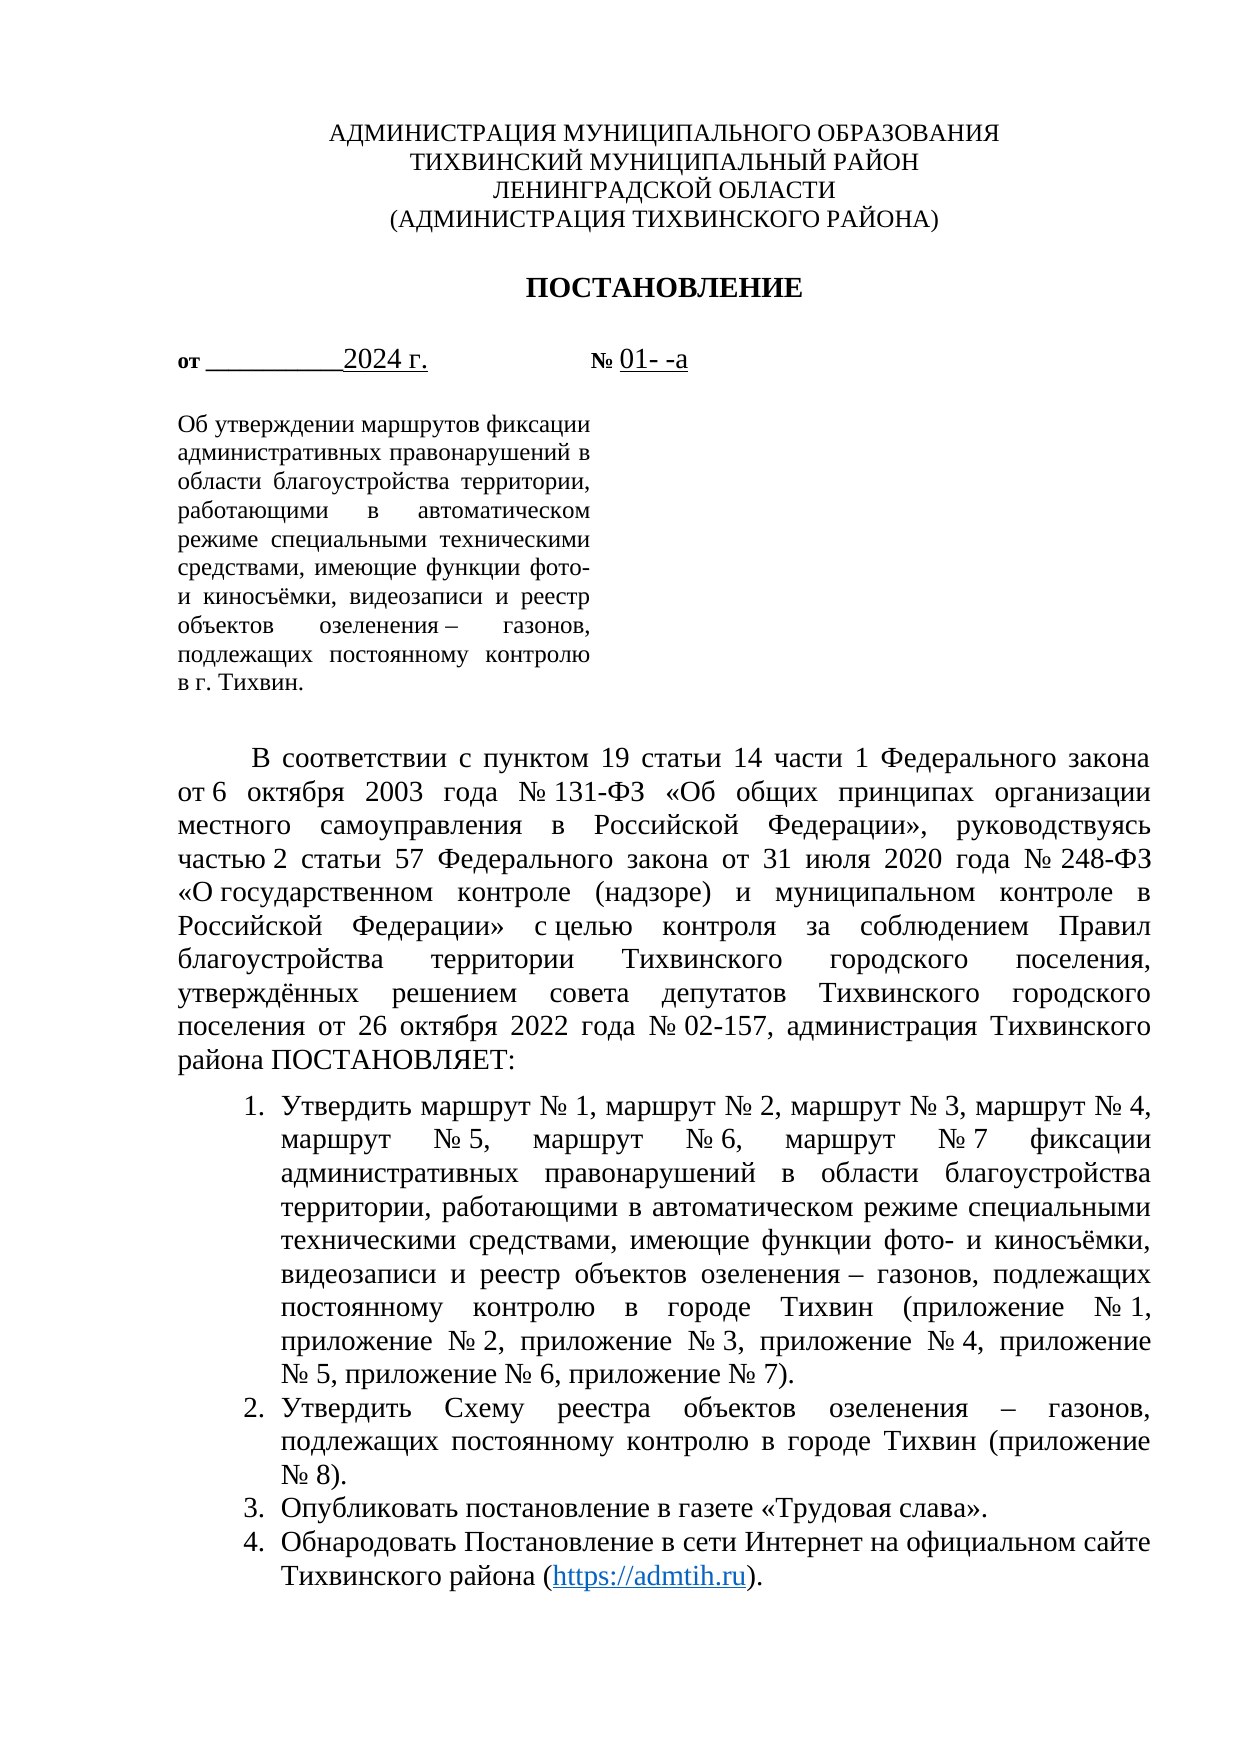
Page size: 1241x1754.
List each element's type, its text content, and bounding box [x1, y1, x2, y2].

text ТИХВИНСКИЙ МУНИЦИПАЛЬНЫЙ РАЙОН [177, 147, 1152, 176]
text АДМИНИСТРАЦИЯ МУНИЦИПАЛЬНОГО ОБРАЗОВАНИЯ [177, 118, 1152, 147]
list Утвердить маршрут № 1, маршрут № 2, маршрут № 3, маршрут № 4, маршрут № 5, маршрут № 6, маршрут № 7 фиксации административных правонарушений в области благоустройства территории, работающими в автоматическом режиме специальными техническими средствами, имеющие функции фото- и киносъёмки, видеозаписи и реестр объектов озеленения – газонов, подлежащих постоянному контролю в городе Тихвин (приложение № 1, приложение № 2, приложение № 3, приложение № 4, приложение № 5, приложение № 6, приложение № 7). [243, 1088, 1152, 1390]
list Обнародовать Постановление в сети Интернет на официальном сайте Тихвинского района (https://admtih.ru). [243, 1524, 1152, 1591]
text от ____________2024 г. № 01- -а [177, 342, 1152, 375]
text Об утверждении маршрутов фиксации административных правонарушений в области благоустройства территории, работающими в автоматическом режиме специальными техническими средствами, имеющие функции фото- и киносъёмки, видеозаписи и реестр объектов озеленения – газонов, подлежащих постоянному контролю в г. Тихвин. [177, 409, 590, 696]
list Утвердить Схему реестра объектов озеленения – газонов, подлежащих постоянному контролю в городе Тихвин (приложение № 8). [243, 1390, 1152, 1491]
list Опубликовать постановление в газете «Трудовая слава». [243, 1491, 1152, 1524]
text ЛЕНИНГРАДСКОЙ ОБЛАСТИ [177, 176, 1152, 204]
text В соответствии с пунктом 19 статьи 14 части 1 Федерального закона от 6 октября 2003 года № 131-ФЗ «Об общих принципах организации местного самоуправления в Российской Федерации», руководствуясь частью 2 статьи 57 Федерального закона от 31 июля 2020 года № 248-ФЗ «О государственном контроле (надзоре) и муниципальном контроле в Российской Федерации» с целью контроля за соблюдением Правил благоустройства территории Тихвинского городского поселения, утверждённых решением совета депутатов Тихвинского городского поселения от 26 октября 2022 года № 02‑157, администрация Тихвинского района ПОСТАНОВЛЯЕТ: [177, 740, 1152, 1076]
text ПОСТАНОВЛЕНИЕ [177, 271, 1152, 304]
text (АДМИНИСТРАЦИЯ ТИХВИНСКОГО РАЙОНА) [177, 204, 1152, 233]
